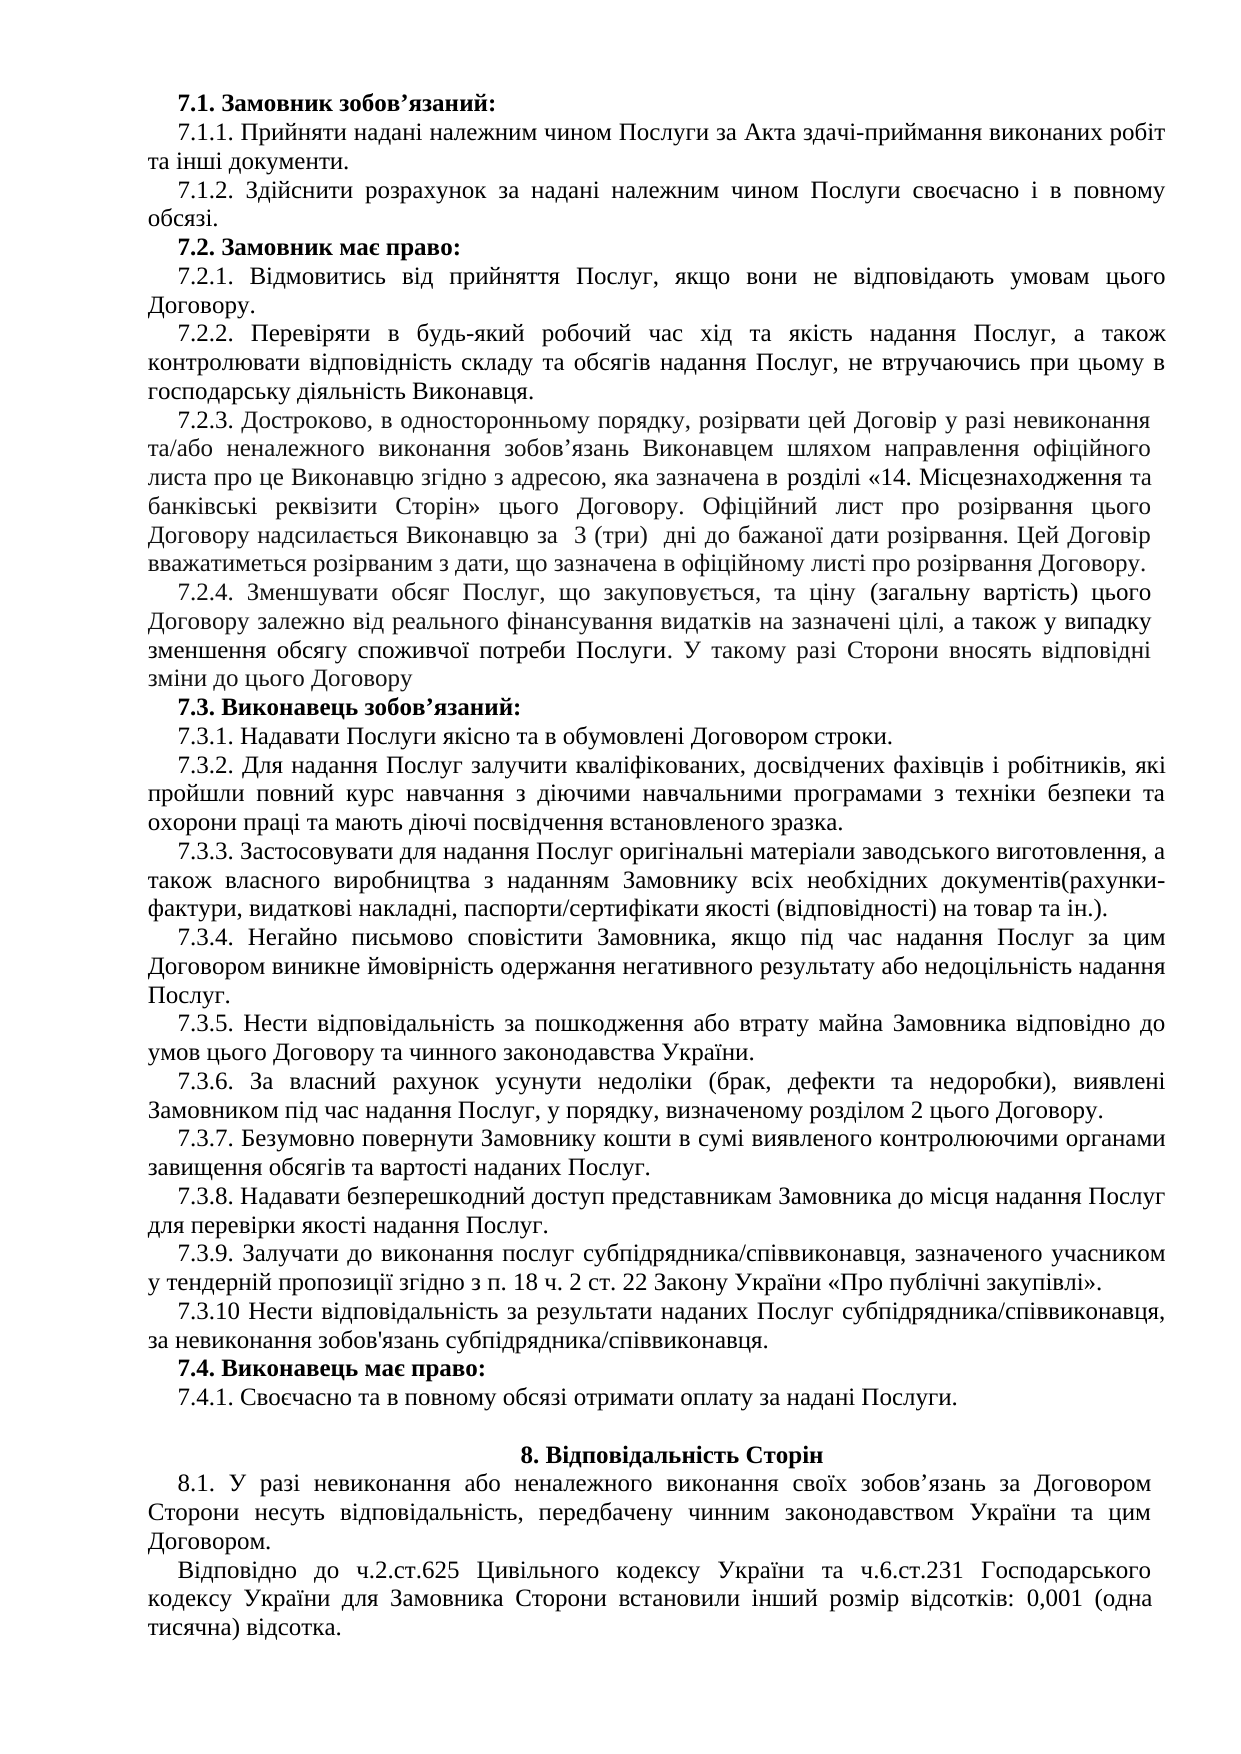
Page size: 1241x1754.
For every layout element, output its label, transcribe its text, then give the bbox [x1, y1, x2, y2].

text 7.3.1. Надавати Послуги якісно та в обумовлені Договором строки. [148, 721, 1167, 750]
text 7.3.2. Для надання Послуг залучити кваліфікованих, досвідчених фахівців і робітників, які пройшли повний курс навчання з діючими навчальними програмами з техніки безпеки та охорони праці та мають діючі посвідчення встановленого зразка. [148, 750, 1167, 836]
text 7.1. Замовник зобов’язаний: [148, 88, 1167, 117]
text Відповідно до ч.2.ст.625 Цивільного кодексу України та ч.6.ст.231 Господарського кодексу України для Замовника Сторони встановили інший розмір відсотків: 0,001 (одна тисячна) відсотка. [148, 1555, 1152, 1641]
text 7.1.2. Здійснити розрахунок за надані належним чином Послуги своєчасно і в повному обсязі. [148, 175, 1167, 232]
text 7.3.8. Надавати безперешкодний доступ представникам Замовника до місця надання Послуг для перевірки якості надання Послуг. [148, 1181, 1167, 1238]
text 7.2.1. Відмовитись від прийняття Послуг, якщо вони не відповідають умовам цього Договору. [148, 261, 1167, 318]
text 7.3.10 Нести відповідальність за результати наданих Послуг субпідрядника/співвиконавця, за невиконання зобов'язань субпідрядника/співвиконавця. [148, 1296, 1167, 1353]
text 7.4.1. Своєчасно та в повному обсязі отримати оплату за надані Послуги. [148, 1382, 1167, 1411]
text 7.3.4. Негайно письмово сповістити Замовника, якщо під час надання Послуг за цим Договором виникне ймовірність одержання негативного результату або недоцільність надання Послуг. [148, 922, 1167, 1008]
text 7.3. Виконавець зобов’язаний: [148, 692, 1167, 721]
text 7.2.2. Перевіряти в будь-який робочий час хід та якість надання Послуг, а також контролювати відповідність складу та обсягів надання Послуг, не втручаючись при цьому в господарську діяльність Виконавця. [148, 318, 1167, 405]
text 7.2. Замовник має право: [148, 232, 1167, 261]
text 7.4. Виконавець має право: [148, 1353, 1167, 1382]
text 7.3.9. Залучати до виконання послуг субпідрядника/співвиконавця, зазначеного учасником у тендерній пропозиції згідно з п. 18 ч. 2 ст. 22 Закону України «Про публічні закупівлі». [148, 1238, 1167, 1296]
text 7.3.3. Застосовувати для надання Послуг оригінальні матеріали заводського виготовлення, а також власного виробництва з наданням Замовнику всіх необхідних документів(рахунки-фактури, видаткові накладні, паспорти/сертифікати якості (відповідності) на товар та ін.). [148, 836, 1167, 922]
text 7.3.6. За власний рахунок усунути недоліки (брак, дефекти та недоробки), виявлені Замовником під час надання Послуг, у порядку, визначеному розділом 2 цього Договору. [148, 1066, 1167, 1123]
text 7.1.1. Прийняти надані належним чином Послуги за Акта здачі-приймання виконаних робіт та інші документи. [148, 117, 1167, 175]
text 7.2.4. Зменшувати обсяг Послуг, що закуповується, та ціну (загальну вартість) цього Договору залежно від реального фінансування видатків на зазначені цілі, а також у випадку зменшення обсягу споживчої потреби Послуги. У такому разі Сторони вносять відповідні зміни до цього Договору [148, 577, 1152, 692]
text 7.3.5. Нести відповідальність за пошкодження або втрату майна Замовника відповідно до умов цього Договору та чинного законодавства України. [148, 1008, 1167, 1066]
text 7.2.3. Достроково, в односторонньому порядку, розірвати цей Договір у разі невиконання та/або неналежного виконання зобов’язань Виконавцем шляхом направлення офіційного листа про це Виконавцю згідно з адресою, яка зазначена в розділі «14. Місцезнаходження та банківські реквізити Сторін» цього Договору. Офіційний лист про розірвання цього Договору надсилається Виконавцю за 3 (три) дні до бажаної дати розірвання. Цей Договір вважатиметься розірваним з дати, що зазначена в офіційному листі про розірвання Договору. [148, 405, 1152, 577]
text 7.3.7. Безумовно повернути Замовнику кошти в сумі виявленого контролюючими органами завищення обсягів та вартості наданих Послуг. [148, 1123, 1167, 1181]
text 8. Відповідальність Сторін [148, 1440, 1167, 1468]
text 8.1. У разі невиконання або неналежного виконання своїх зобов’язань за Договором Сторони несуть відповідальність, передбачену чинним законодавством України та цим Договором. [148, 1468, 1152, 1555]
